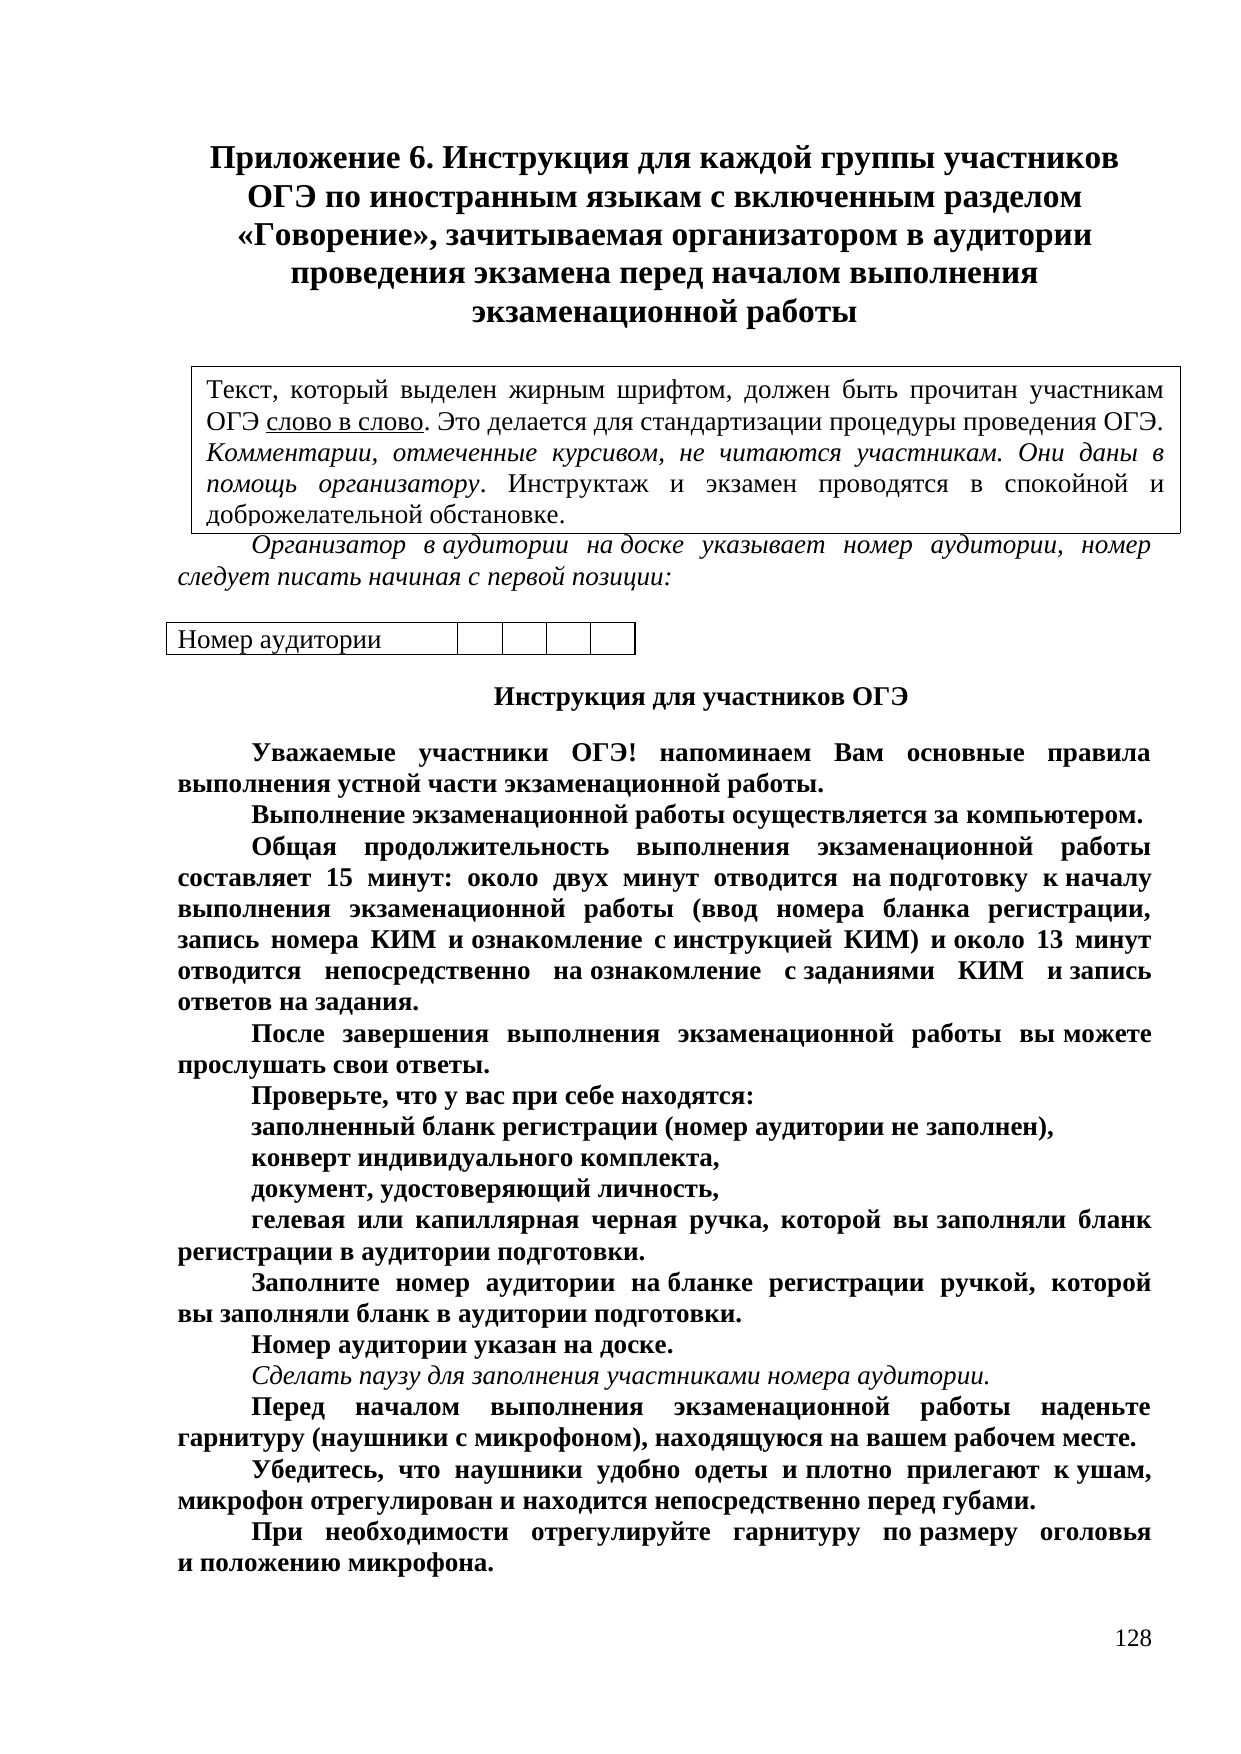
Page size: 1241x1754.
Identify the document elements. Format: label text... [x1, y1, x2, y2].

text гелевая или капиллярная черная ручка, которой вы заполняли бланк регистрации в аудитории подготовки. [177, 1203, 1152, 1266]
subtitle Приложение 6. Инструкция для каждой группы участников ОГЭ по иностранным языкам с включенным разделом «Говорение», зачитываемая организатором в аудитории проведения экзамена перед началом выполнения экзаменационной работы [177, 137, 1152, 329]
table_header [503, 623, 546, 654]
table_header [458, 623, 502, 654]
text Перед началом выполнения экзаменационной работы наденьте гарнитуру (наушники с микрофоном), находящуюся на вашем рабочем месте. [177, 1390, 1152, 1453]
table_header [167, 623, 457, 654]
text заполненный бланк регистрации (номер аудитории не заполнен), [177, 1110, 1152, 1141]
text Сделать паузу для заполнения участниками номера аудитории. [177, 1359, 1152, 1390]
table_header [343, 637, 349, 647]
text Заполните номер аудитории на бланке регистрации ручкой, которой вы заполняли бланк в аудитории подготовки. [177, 1266, 1152, 1328]
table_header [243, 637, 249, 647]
text Общая продолжительность выполнения экзаменационной работы составляет 15 минут: около двух минут отводится на подготовку к началу выполнения экзаменационной работы (ввод номера бланка регистрации, запись номера КИМ и ознакомление с инструкцией КИМ) и около 13 минут отводится непосредственно на ознакомление с заданиями КИМ и запись ответов на задания. [177, 830, 1152, 1017]
text Номер аудитории указан на доске. [177, 1328, 1152, 1359]
text конверт индивидуального комплекта, [177, 1141, 1152, 1172]
text При необходимости отрегулируйте гарнитуру по размеру оголовья и положению микрофона. [177, 1515, 1152, 1577]
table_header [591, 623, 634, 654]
text Проверьте, что у вас при себе находятся: [177, 1079, 1152, 1110]
text Организатор в аудитории на доске указывает номер аудитории, номер следует писать начиная с первой позиции: [177, 528, 1152, 591]
text Инструкция для участников ОГЭ [177, 680, 1152, 711]
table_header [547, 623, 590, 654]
text Убедитесь, что наушники удобно одеты и плотно прилегают к ушам, микрофон отрегулирован и находится непосредственно перед губами. [177, 1453, 1152, 1515]
text Уважаемые участники ОГЭ! напоминаем Вам основные правила выполнения устной части экзаменационной работы. [177, 736, 1152, 799]
text После завершения выполнения экзаменационной работы вы можете прослушать свои ответы. [177, 1017, 1152, 1079]
text документ, удостоверяющий личность, [177, 1172, 1152, 1203]
text Выполнение экзаменационной работы осуществляется за компьютером. [177, 799, 1152, 830]
